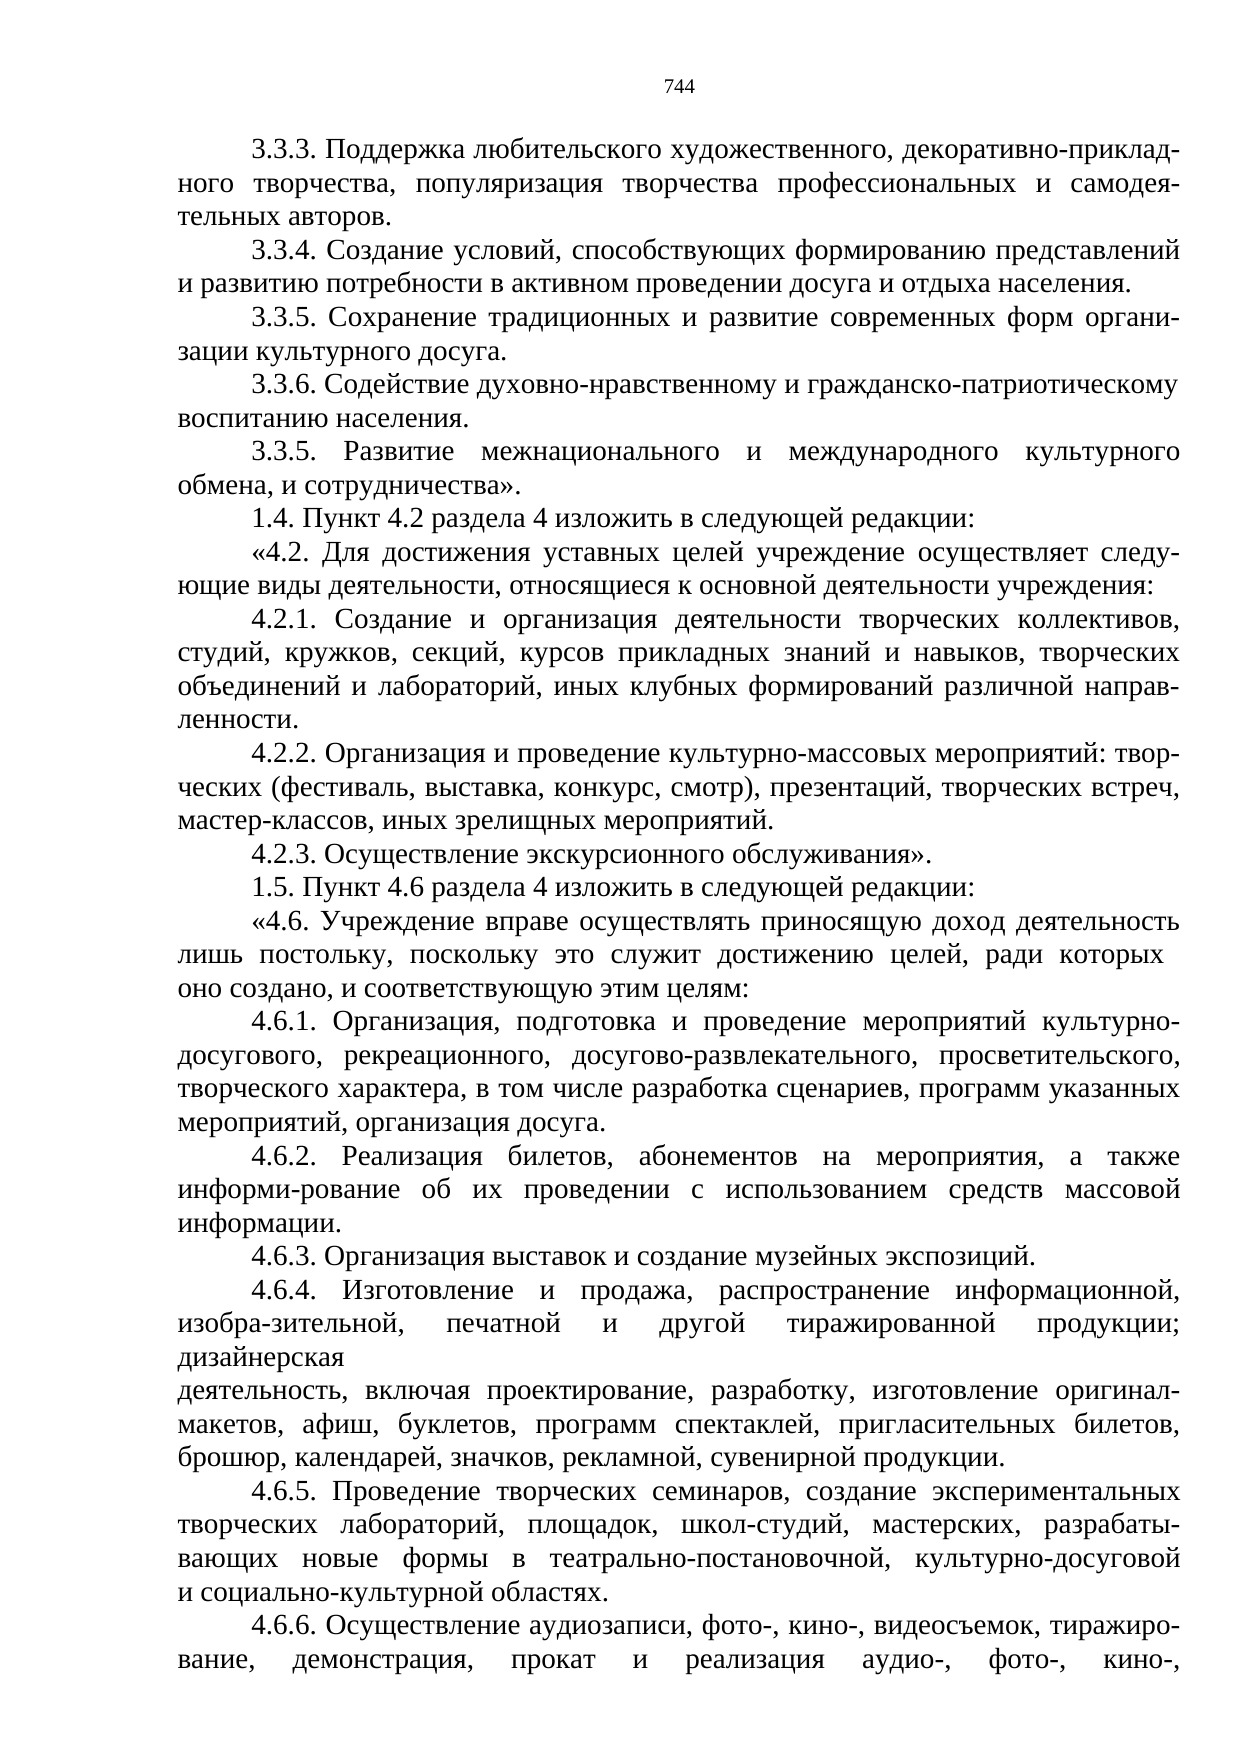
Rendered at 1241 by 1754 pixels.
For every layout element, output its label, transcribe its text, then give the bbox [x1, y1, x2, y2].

text 3.3.5. Развитие межнационального и международного культурного обмена, и сотрудничества». [177, 433, 1181, 500]
text 3.3.5. Сохранение традиционных и развитие современных форм органи-зации культурного досуга. [177, 299, 1181, 366]
text 3.3.6. Содействие духовно-нравственному и гражданско-патриотическому [177, 366, 1181, 400]
text 1.4. Пункт 4.2 раздела 4 изложить в следующей редакции: [177, 500, 1181, 534]
text 1.5. Пункт 4.6 раздела 4 изложить в следующей редакции: [251, 869, 1181, 903]
text 4.6.2. Реализация билетов, абонементов на мероприятия, а также информи-рование об их проведении с использованием средств массовой информации. [177, 1138, 1181, 1238]
text 4.2.2. Организация и проведение культурно-массовых мероприятий: твор-ческих (фестиваль, выставка, конкурс, смотр), презентаций, творческих встреч, мастер-классов, иных зрелищных мероприятий. [177, 735, 1181, 836]
text «4.2. Для достижения уставных целей учреждение осуществляет следу-ющие виды деятельности, относящиеся к основной деятельности учреждения: [177, 534, 1181, 601]
text 4.2.3. Осуществление экскурсионного обслуживания». [177, 836, 1181, 869]
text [177, 1607, 1181, 1674]
text 4.6.4. Изготовление и продажа, распространение информационной, изобра-зительной, печатной и другой тиражированной продукции; дизайнерская [177, 1272, 1181, 1372]
text 3.3.4. Создание условий, способствующих формированию представлений и развитию потребности в активном проведении досуга и отдыха населения. [177, 232, 1181, 299]
text 3.3.3. Поддержка любительского художественного, декоративно-приклад-ного творчества, популяризация творчества профессиональных и самодея-тельных авторов. [177, 131, 1181, 232]
text 4.6.1. Организация, подготовка и проведение мероприятий культурно-досугового, рекреационного, досугово-развлекательного, просветительского, творческого характера, в том числе разработка сценариев, программ указанных мероприятий, организация досуга. [177, 1003, 1181, 1138]
text 4.6.5. Проведение творческих семинаров, создание экспериментальных творческих лабораторий, площадок, школ-студий, мастерских, разрабаты-вающих новые формы в театрально-постановочной, культурно-досуговой и социально-культурной областях. [177, 1473, 1181, 1607]
text 4.6.3. Организация выставок и создание музейных экспозиций. [177, 1238, 1181, 1272]
text воспитанию населения. [177, 400, 1181, 433]
text «4.6. Учреждение вправе осуществлять приносящую доход деятельность лишь постольку, поскольку это служит достижению целей, ради которых оно создано, и соответствующую этим целям: [177, 903, 1181, 1003]
text деятельность, включая проектирование, разработку, изготовление оригинал-макетов, афиш, буклетов, программ спектаклей, пригласительных билетов, брошюр, календарей, значков, рекламной, сувенирной продукции. [177, 1372, 1181, 1473]
text 4.2.1. Создание и организация деятельности творческих коллективов, студий, кружков, секций, курсов прикладных знаний и навыков, творческих объединений и лабораторий, иных клубных формирований различной направ-ленности. [177, 601, 1181, 735]
